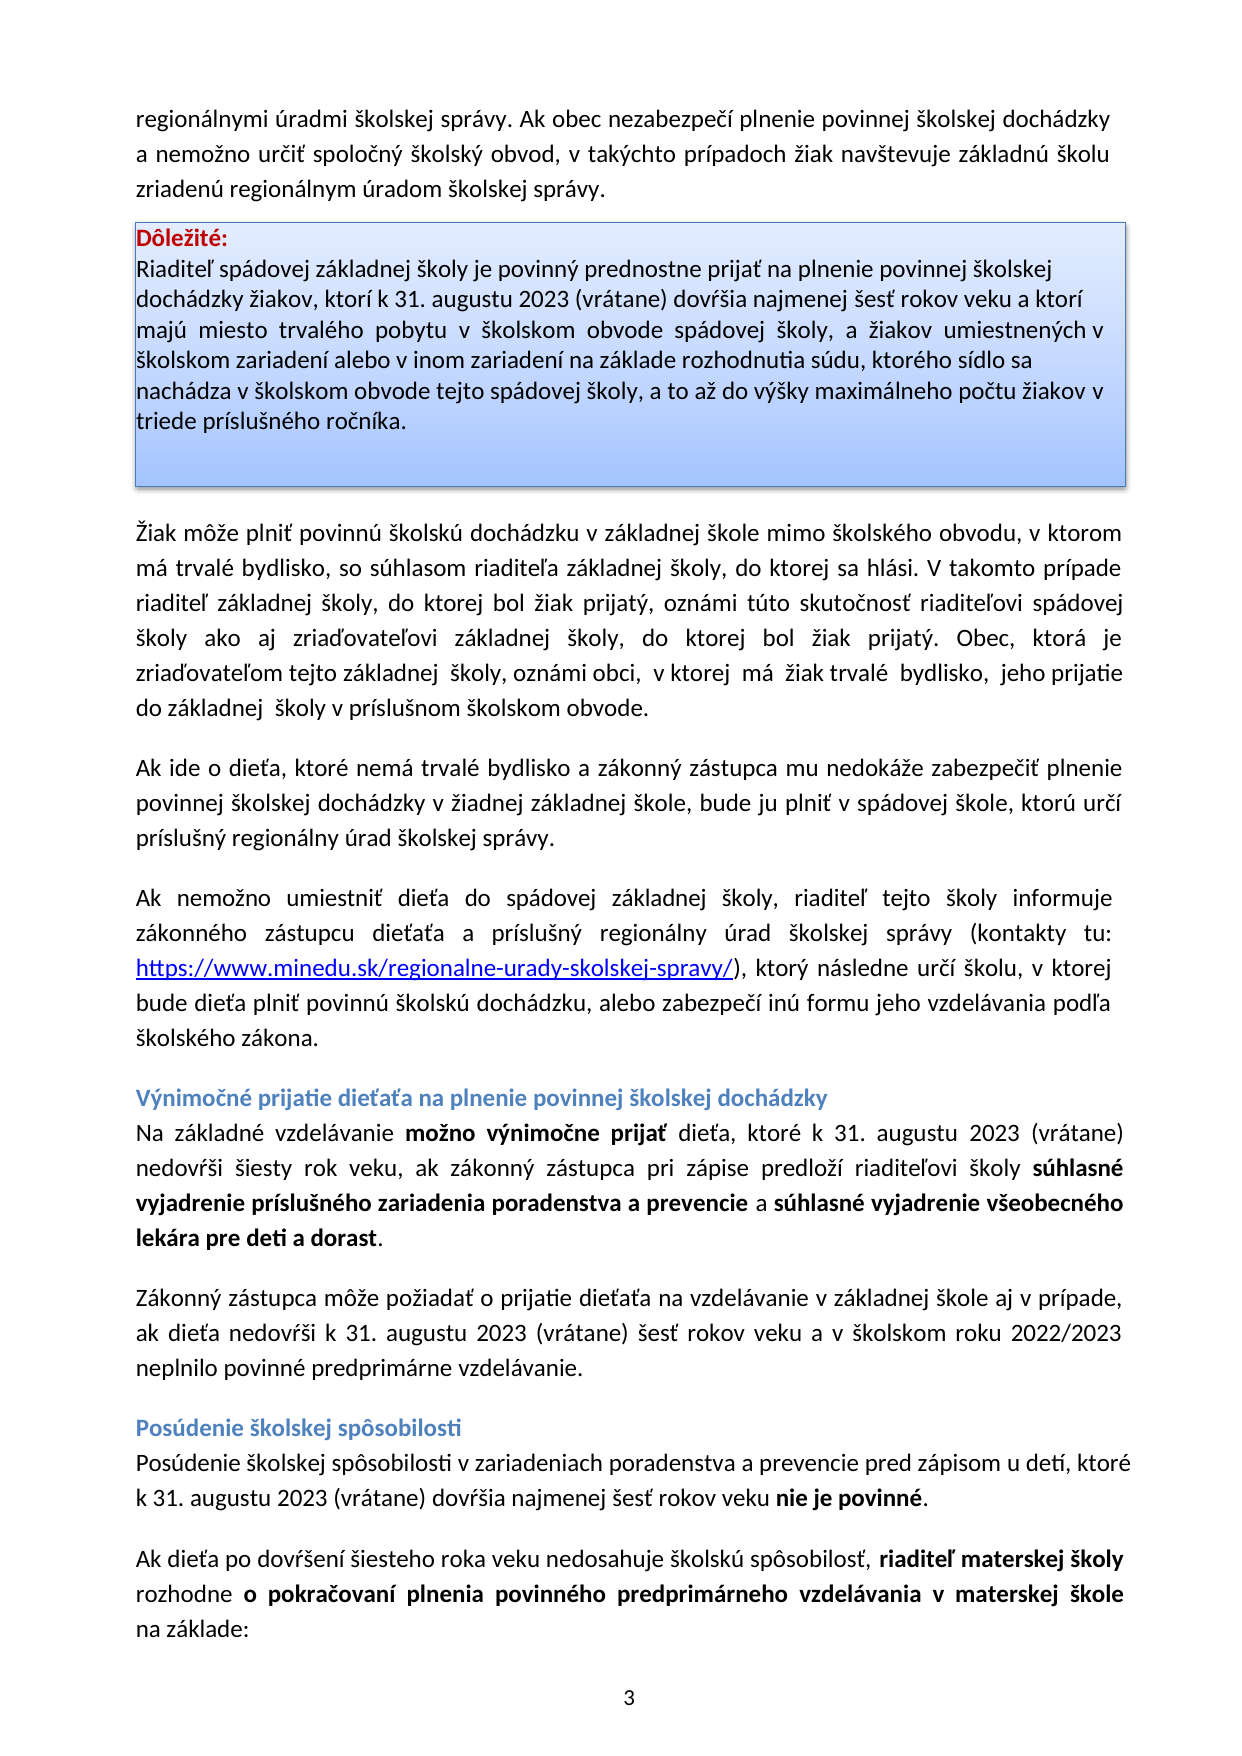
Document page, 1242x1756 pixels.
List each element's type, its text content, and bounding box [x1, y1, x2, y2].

subtitle Výnimočné prijatie dieťaťa na plnenie povinnej školskej dochádzky [136, 1082, 1148, 1112]
text Posúdenie školskej spôsobilosti v zariadeniach poradenstva a prevencie pred zápisom u detí, ktoré [136, 1447, 1148, 1478]
text k 31. augustu 2023 (vrátane) dovŕšia najmenej šesť rokov veku nie je povinné. [136, 1482, 1148, 1513]
text Ak ide o dieťa, ktoré nemá trvalé bydlisko a zákonný zástupca mu nedokáže zabezpečiť plnenie povinnej školskej dochádzky v žiadnej základnej škole, bude ju plniť v spádovej škole, ktorú určí príslušný regionálny úrad školskej správy. [136, 752, 1123, 852]
text Ak dieťa po dovŕšení šiesteho roka veku nedosahuje školskú spôsobilosť, riaditeľ materskej školy rozhodne o pokračovaní plnenia povinného predprimárneho vzdelávania v materskej škole na základe: [136, 1543, 1124, 1643]
text Zákonný zástupca môže požiadať o prijatie dieťaťa na vzdelávanie v základnej škole aj v prípade, ak dieťa nedovŕši k 31. augustu 2023 (vrátane) šesť rokov veku a v školskom roku 2022/2023 neplnilo povinné predprimárne vzdelávanie. [136, 1282, 1124, 1383]
text Na základné vzdelávanie možno výnimočne prijať dieťa, ktoré k 31. augustu 2023 (vrátane) nedovŕši šiesty rok veku, ak zákonný zástupca pri zápise predloží riaditeľovi školy súhlasné vyjadrenie príslušného zariadenia poradenstva a prevencie a súhlasné vyjadrenie všeobecného lekára pre deti a dorast. [136, 1117, 1124, 1253]
subtitle Posúdenie školskej spôsobilosti [136, 1412, 1148, 1443]
text regionálnymi úradmi školskej správy. Ak obec nezabezpečí plnenie povinnej školskej dochádzky a nemožno určiť spoločný školský obvod, v takýchto prípadoch žiak navštevuje základnú školu zriadenú regionálnym úradom školskej správy. [136, 103, 1112, 204]
text Ak nemožno umiestniť dieťa do spádovej základnej školy, riaditeľ tejto školy informuje zákonného zástupcu dieťaťa a príslušný regionálny úrad školskej správy (kontakty tu: https://www.minedu.sk/regionalne-urady-skolskej-spravy/), ktorý následne určí školu, v ktorej bude dieťa plniť povinnú školskú dochádzku, alebo zabezpečí inú formu jeho vzdelávania podľa školského zákona. [136, 882, 1112, 1053]
picture [129, 219, 1132, 496]
